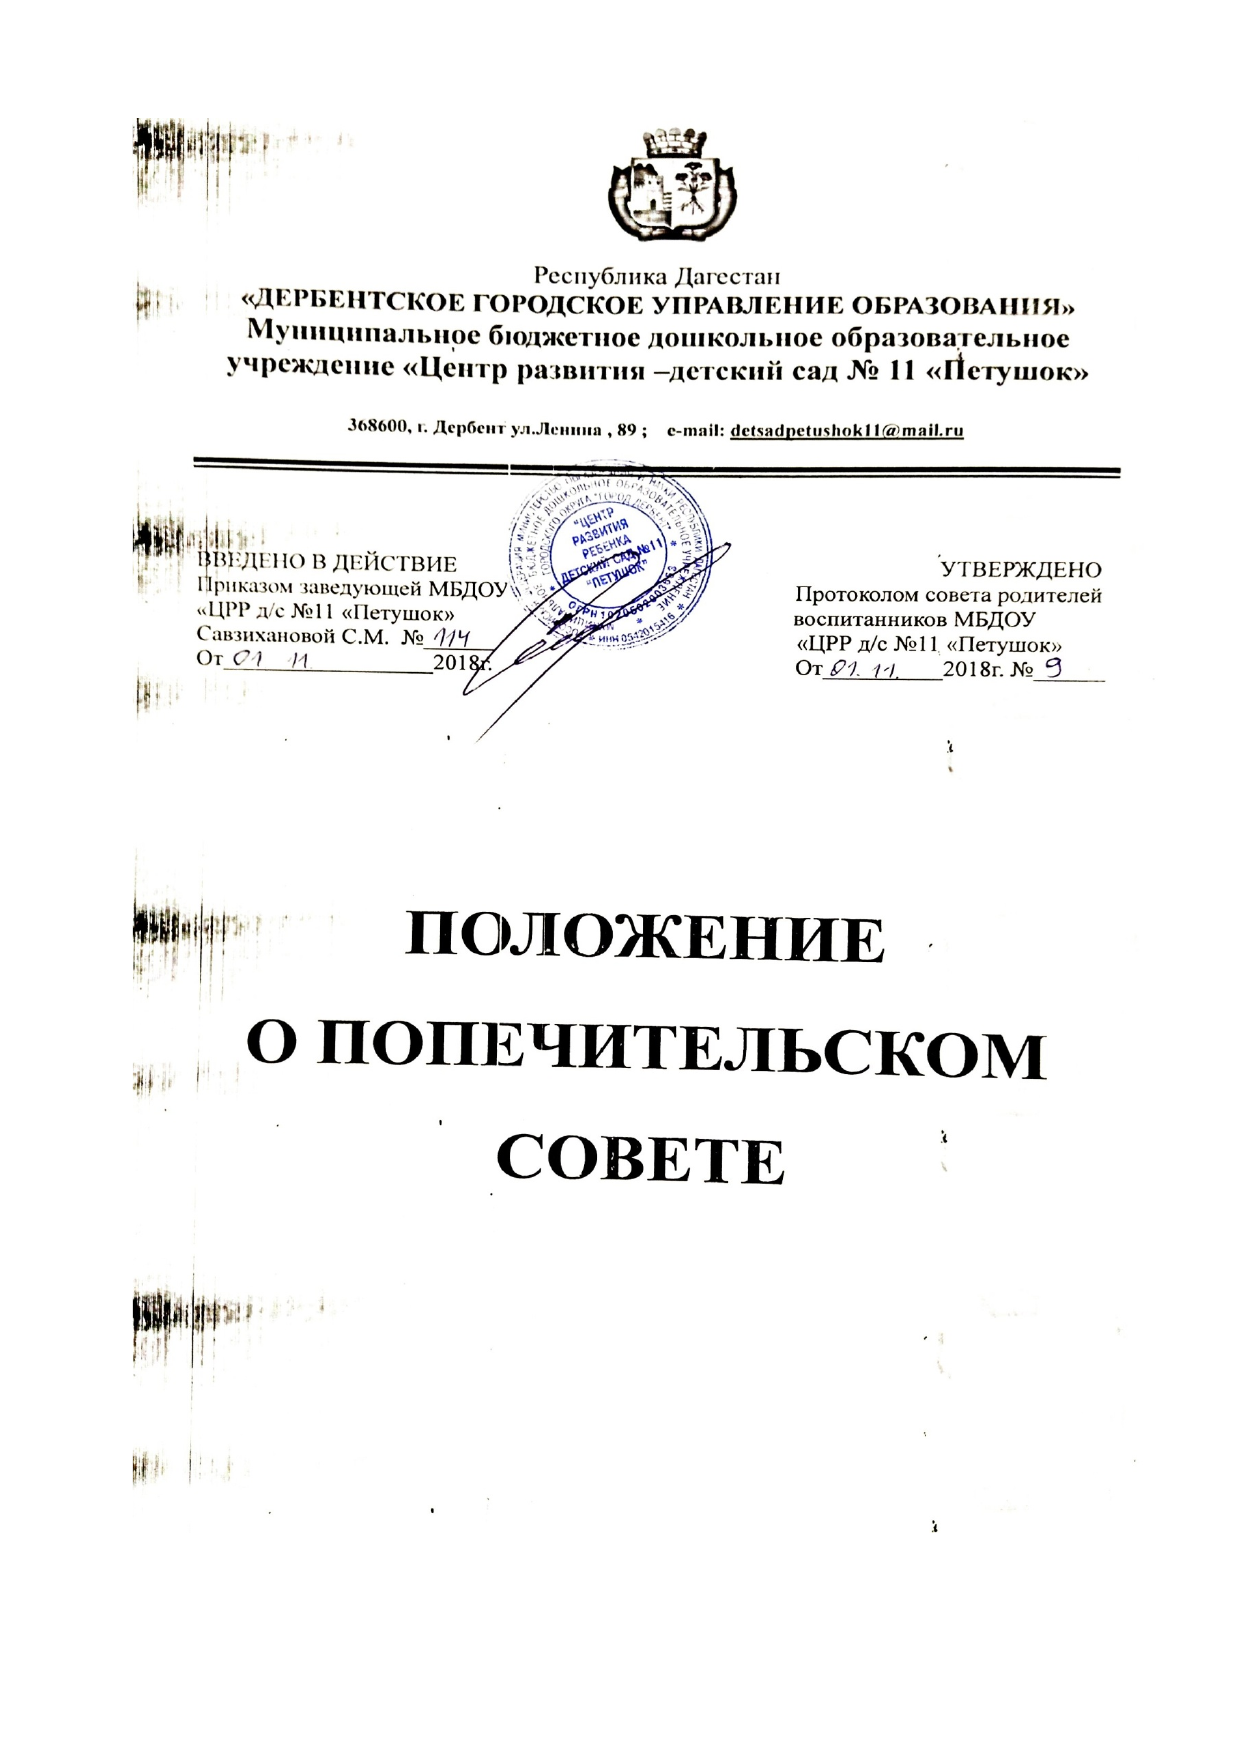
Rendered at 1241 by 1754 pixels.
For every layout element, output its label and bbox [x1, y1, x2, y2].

picture [132, 118, 1158, 1533]
